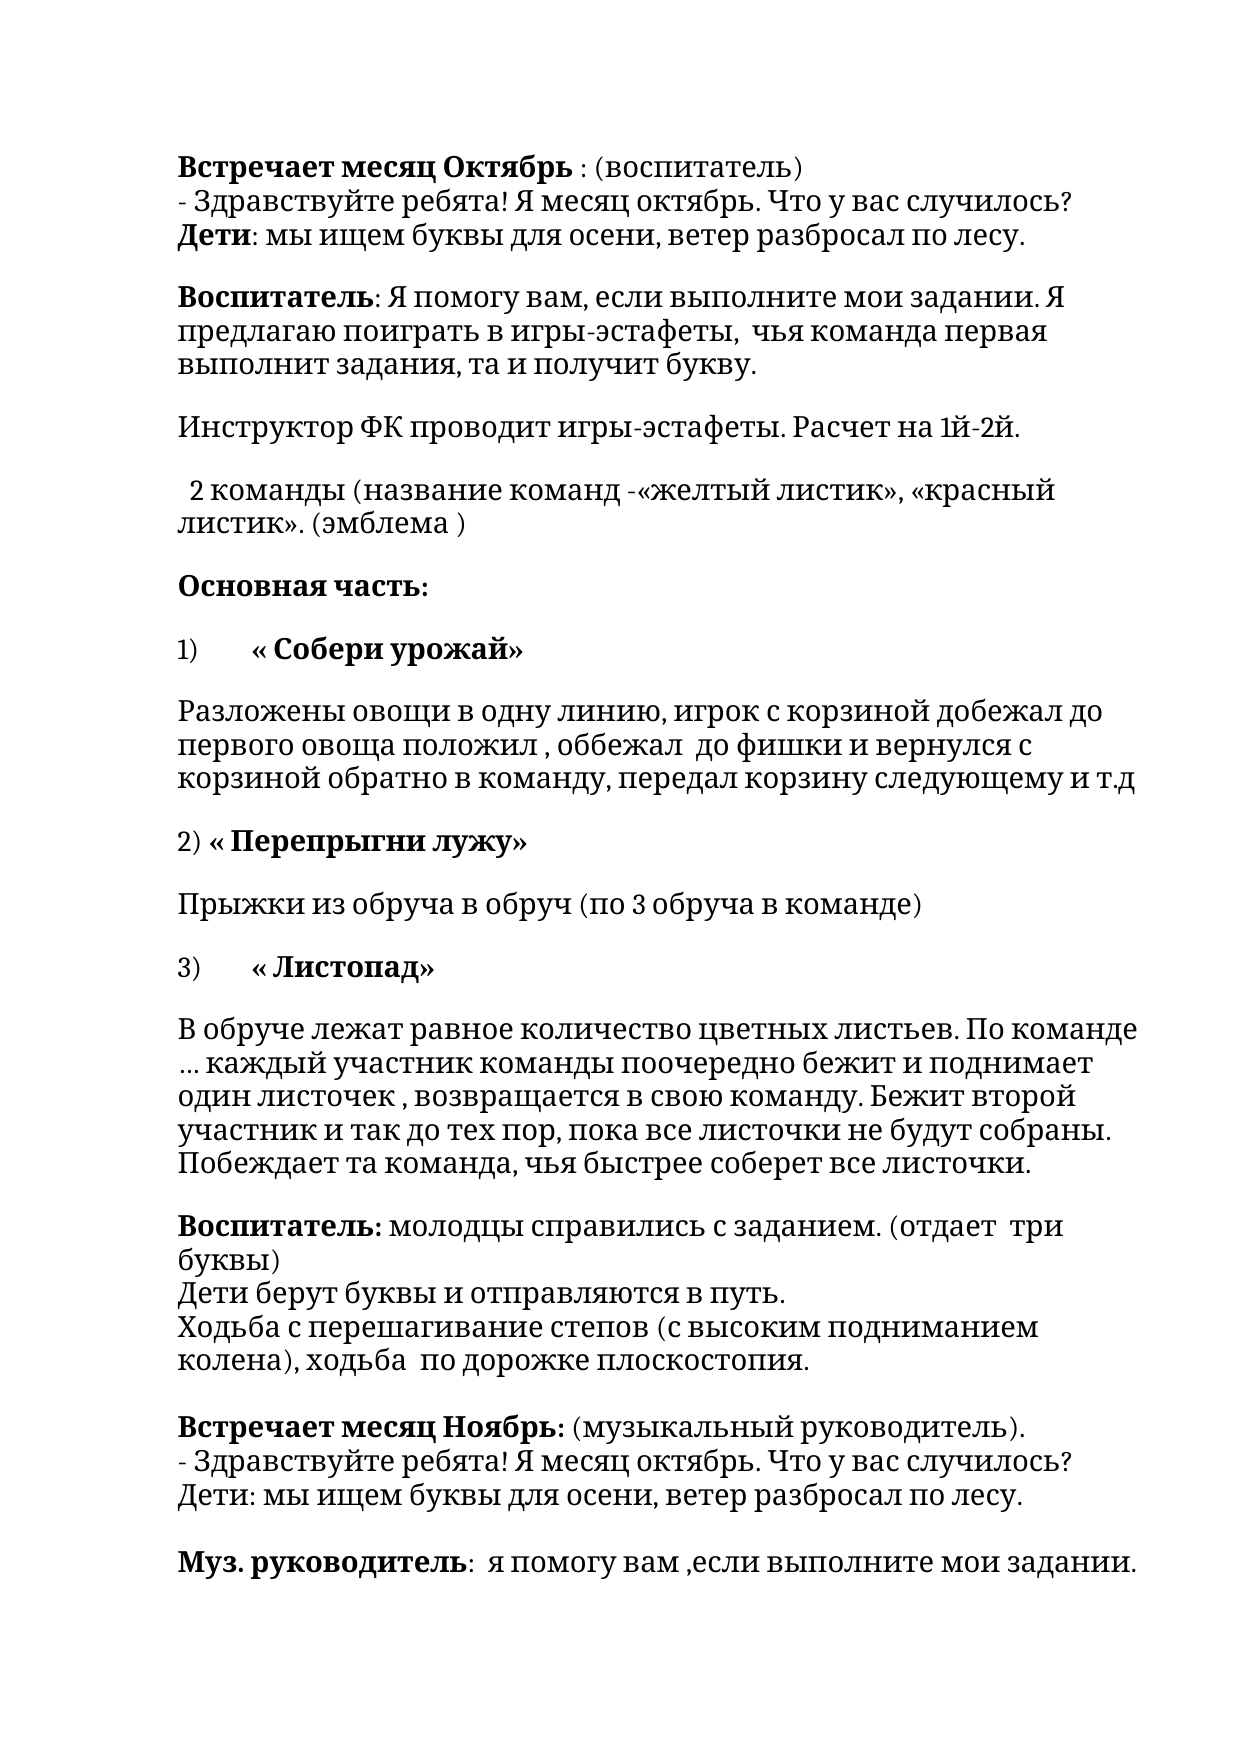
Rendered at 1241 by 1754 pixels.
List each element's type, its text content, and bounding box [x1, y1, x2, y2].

text Разложены овощи в одну линию, игрок с корзиной добежал до первого овоща положил , оббежал до фишки и вернулся с корзиной обратно в команду, передал корзину следующему и т.д [177, 696, 1152, 796]
text Прыжки из обруча в обруч (по 3 обруча в команде) [177, 888, 1152, 922]
text 2 команды (название команд -«желтый листик», «красный листик». (эмблема ) [177, 474, 1152, 541]
text Встречает месяц Ноябрь: (музыкальный руководитель). [177, 1412, 1152, 1445]
text Муз. руководитель: я помогу вам ,если выполните мои задании. [177, 1546, 1152, 1579]
text Встречает месяц Октябрь : (воспитатель) [177, 152, 1152, 185]
text Воспитатель: Я помогу вам, если выполните мои задании. Я предлагаю поиграть в игры-эстафеты, чья команда первая выполнит задания, та и получит букву. [177, 281, 1152, 382]
text Дети берут буквы и отправляются в путь. [177, 1277, 1152, 1311]
text - Здравствуйте ребята! Я месяц октябрь. Что у вас случилось? [177, 1445, 1152, 1479]
text - Здравствуйте ребята! Я месяц октябрь. Что у вас случилось? [177, 185, 1152, 219]
text 2) « Перепрыгни лужу» [177, 825, 1152, 859]
text Ходьба с перешагивание степов (с высоким подниманием колена), ходьба по дорожке плоскостопия. [177, 1311, 1152, 1378]
text 1) « Собери урожай» [177, 633, 1152, 666]
text Воспитатель: молодцы справились с заданием. (отдает три буквы) [177, 1210, 1152, 1277]
text Дети: мы ищем буквы для осени, ветер разбросал по лесу. [177, 219, 1152, 252]
text Дети: мы ищем буквы для осени, ветер разбросал по лесу. [177, 1479, 1152, 1512]
text В обруче лежат равное количество цветных листьев. По команде … каждый участник команды поочередно бежит и поднимает один листочек , возвращается в свою команду. Бежит второй участник и так до тех пор, пока все листочки не будут собраны. Побеждает та команда, чья быстрее соберет все листочки. [177, 1013, 1152, 1181]
text Основная часть: [177, 570, 1152, 604]
text Инструктор ФК проводит игры-эстафеты. Расчет на 1й-2й. [177, 411, 1152, 445]
text 3) « Листопад» [177, 951, 1152, 984]
